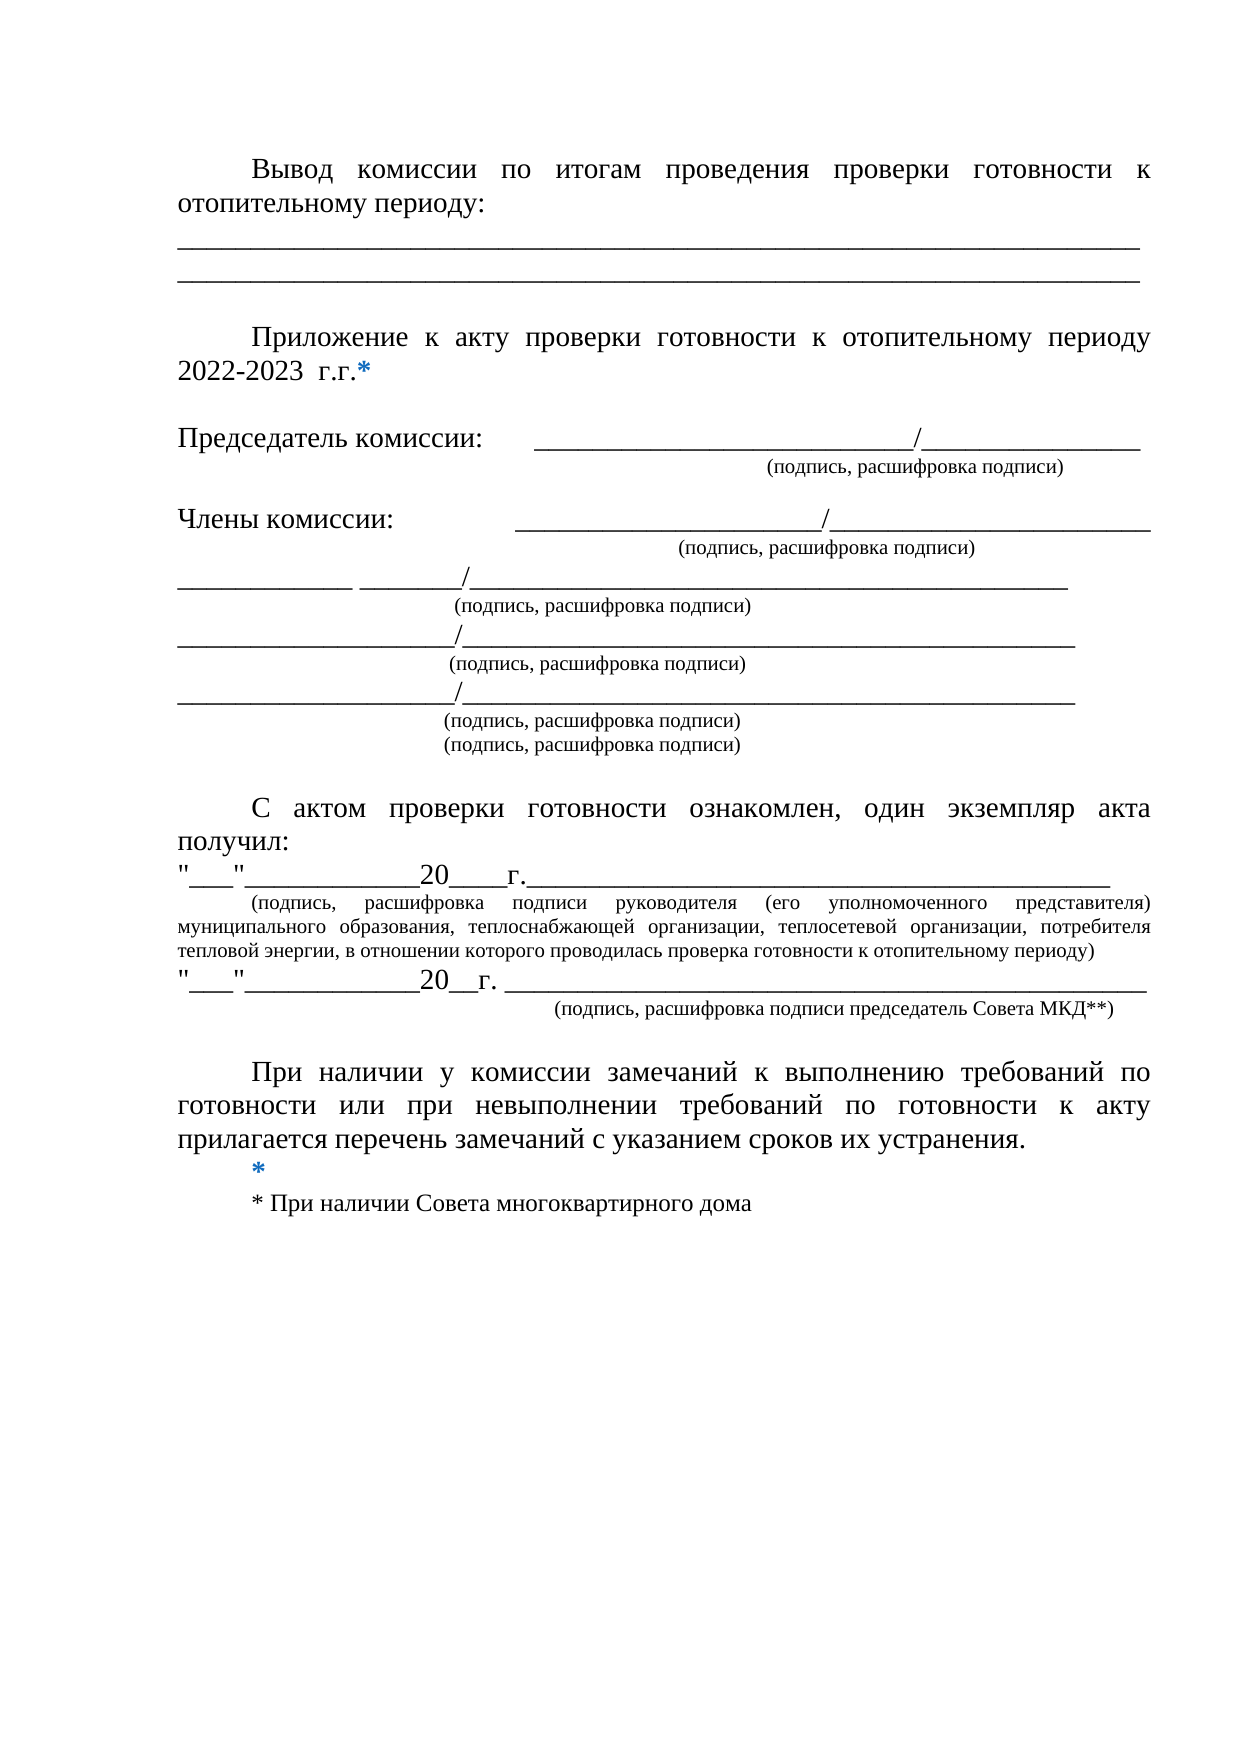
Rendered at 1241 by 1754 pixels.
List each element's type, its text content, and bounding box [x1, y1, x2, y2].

text Приложение к акту проверки готовности к отопительному периоду 2022-2023 г.г.* [177, 319, 1152, 386]
text (подпись, расшифровка подписи) [177, 732, 1152, 756]
text ____________________________________________________________________________________________________________________________________ [177, 219, 1152, 286]
text (подпись, расшифровка подписи) [177, 593, 1152, 617]
text "___"____________20____г.________________________________________ [177, 857, 1152, 890]
text ___________________/__________________________________________ [177, 674, 1152, 708]
text (подпись, расшифровка подписи) [177, 453, 1152, 478]
text (подпись, расшифровка подписи председатель Совета МКД**) [177, 996, 1152, 1020]
text (подпись, расшифровка подписи) [177, 708, 1152, 732]
text ___________________/__________________________________________ [177, 617, 1152, 650]
text С актом проверки готовности ознакомлен, один экземпляр акта получил: [177, 790, 1152, 857]
text ____________ _______/_________________________________________ [177, 559, 1152, 593]
text Вывод комиссии по итогам проведения проверки готовности к отопительному периоду: [177, 152, 1152, 219]
text * При наличии Совета многоквартирного дома [177, 1188, 1152, 1217]
text * [177, 1154, 1152, 1188]
text (подпись, расшифровка подписи) [177, 535, 1152, 559]
text (подпись, расшифровка подписи) [177, 650, 1152, 674]
text Председатель комиссии: __________________________/_______________ [177, 420, 1152, 453]
text Члены комиссии: _____________________/______________________ [177, 502, 1152, 535]
text "___"____________20__г. ____________________________________________ [177, 962, 1152, 996]
text При наличии у комиссии замечаний к выполнению требований по готовности или при невыполнении требований по готовности к акту прилагается перечень замечаний с указанием сроков их устранения. [177, 1054, 1152, 1154]
text (подпись, расшифровка подписи руководителя (его уполномоченного представителя) муниципального образования, теплоснабжающей организации, теплосетевой организации, потребителя тепловой энергии, в отношении которого проводилась проверка готовности к отопительному периоду) [177, 890, 1152, 962]
